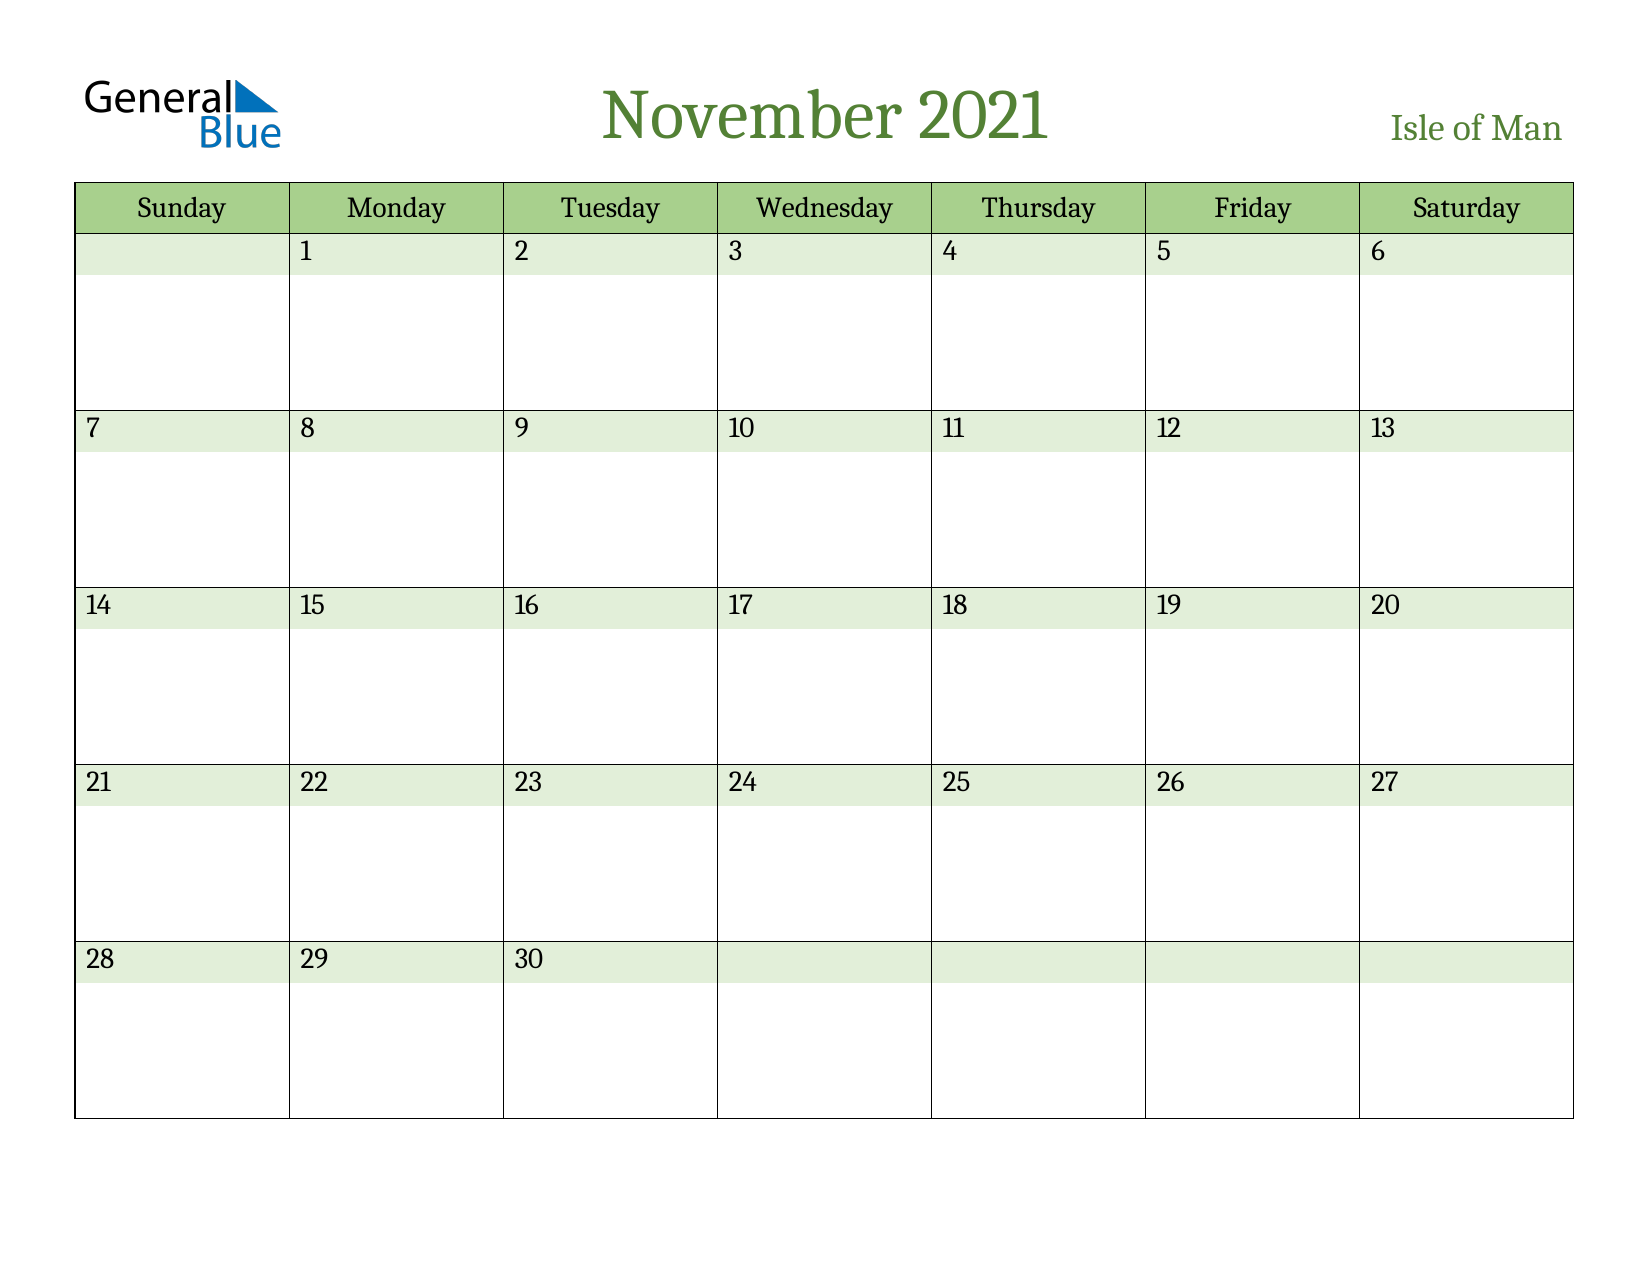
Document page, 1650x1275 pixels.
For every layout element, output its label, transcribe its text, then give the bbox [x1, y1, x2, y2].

table_cell 9 [504, 411, 717, 452]
table_cell 7 [76, 411, 289, 452]
table_cell [504, 983, 717, 1118]
table_cell [1360, 983, 1573, 1118]
table_cell 26 [1146, 765, 1359, 806]
table_cell [1146, 806, 1359, 941]
table_cell [718, 942, 931, 983]
table_cell [718, 806, 931, 941]
table_cell 18 [932, 588, 1145, 629]
table_cell [718, 629, 931, 764]
table_cell [932, 629, 1145, 764]
table_cell 5 [1146, 234, 1359, 275]
table_cell 2 [504, 234, 717, 275]
table_cell Monday [290, 183, 503, 233]
table_cell [1360, 452, 1573, 587]
table_cell [504, 629, 717, 764]
table_cell 29 [290, 942, 503, 983]
table_cell Thursday [932, 183, 1145, 233]
table_cell 16 [504, 588, 717, 629]
table_cell 3 [718, 234, 931, 275]
table_cell [932, 942, 1145, 983]
table_cell Friday [1146, 183, 1359, 233]
table_cell [718, 275, 931, 410]
table_cell [76, 452, 289, 587]
table_cell Tuesday [504, 183, 717, 233]
table_cell 13 [1360, 411, 1573, 452]
table_cell 24 [718, 765, 931, 806]
table_cell 14 [76, 588, 289, 629]
table_cell [76, 983, 289, 1118]
table_cell 10 [718, 411, 931, 452]
table_cell [1360, 942, 1573, 983]
table_cell 27 [1360, 765, 1573, 806]
table_cell [1360, 275, 1573, 410]
table_cell [1146, 629, 1359, 764]
table_cell [76, 234, 289, 275]
table_cell [290, 806, 503, 941]
table_cell [76, 806, 289, 941]
table_cell [76, 629, 289, 764]
table_cell [932, 452, 1145, 587]
table_cell Wednesday [718, 183, 931, 233]
table_cell [290, 452, 503, 587]
table_cell [1146, 983, 1359, 1118]
table_cell [932, 983, 1145, 1118]
table_cell [290, 275, 503, 410]
table_cell 21 [76, 765, 289, 806]
table_cell 11 [932, 411, 1145, 452]
picture [85, 80, 281, 148]
table_cell 28 [76, 942, 289, 983]
table_cell Saturday [1360, 183, 1573, 233]
table_header [75, 75, 503, 182]
table_cell 15 [290, 588, 503, 629]
table_cell 1 [290, 234, 503, 275]
table_header November 2021 [503, 75, 1146, 182]
table_cell 19 [1146, 588, 1359, 629]
table_cell [932, 806, 1145, 941]
table_cell [76, 275, 289, 410]
table_cell [504, 806, 717, 941]
table_cell 4 [932, 234, 1145, 275]
table_cell [504, 452, 717, 587]
table_cell [1146, 452, 1359, 587]
table_cell 30 [504, 942, 717, 983]
table_cell 22 [290, 765, 503, 806]
table_cell [1360, 806, 1573, 941]
table_cell [290, 983, 503, 1118]
table_cell 23 [504, 765, 717, 806]
table_cell 6 [1360, 234, 1573, 275]
table_cell [718, 452, 931, 587]
table_cell 12 [1146, 411, 1359, 452]
table_cell [1360, 629, 1573, 764]
table_cell [290, 629, 503, 764]
table_cell [1146, 942, 1359, 983]
table_cell [718, 983, 931, 1118]
table_cell Sunday [76, 183, 289, 233]
table_cell [1146, 275, 1359, 410]
table_cell 17 [718, 588, 931, 629]
table_header Isle of Man [1146, 75, 1574, 182]
table_cell [932, 275, 1145, 410]
table_cell [504, 275, 717, 410]
table_cell 25 [932, 765, 1145, 806]
table_cell 20 [1360, 588, 1573, 629]
table_cell 8 [290, 411, 503, 452]
